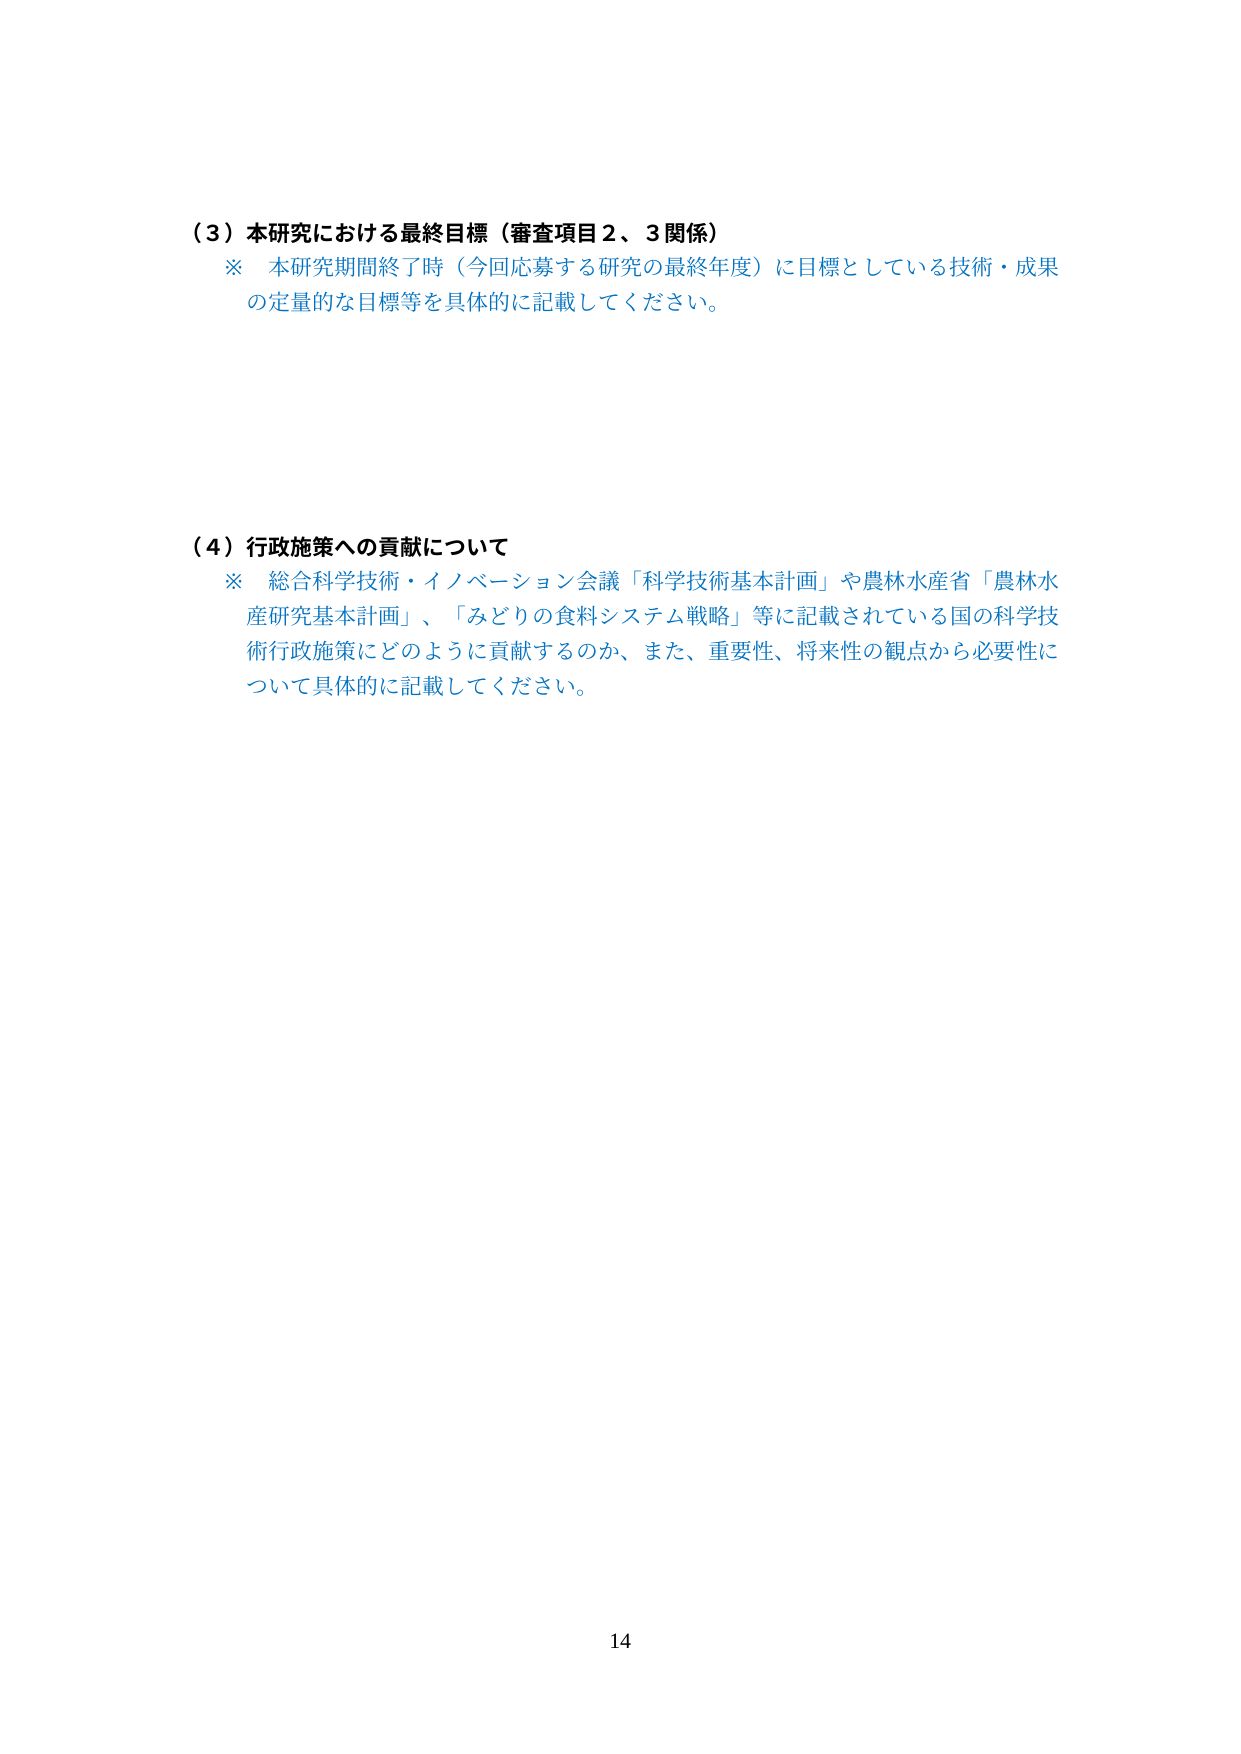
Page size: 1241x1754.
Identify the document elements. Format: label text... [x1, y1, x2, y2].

text ※ 本研究期間終了時（今回応募する研究の最終年度）に目標としている技術・成果の定量的な目標等を具体的に記載してください。 [203, 249, 1060, 319]
text （４）行政施策への貢献について [181, 528, 1060, 563]
text （３）本研究における最終目標（審査項目２、３関係） [181, 214, 1060, 249]
text ※ 総合科学技術・イノベーション会議「科学技術基本計画」や農林水産省「農林水産研究基本計画」、「みどりの食料システム戦略」等に記載されている国の科学技術行政施策にどのように貢献するのか、また、重要性、将来性の観点から必要性について具体的に記載してください。 [203, 563, 1060, 702]
